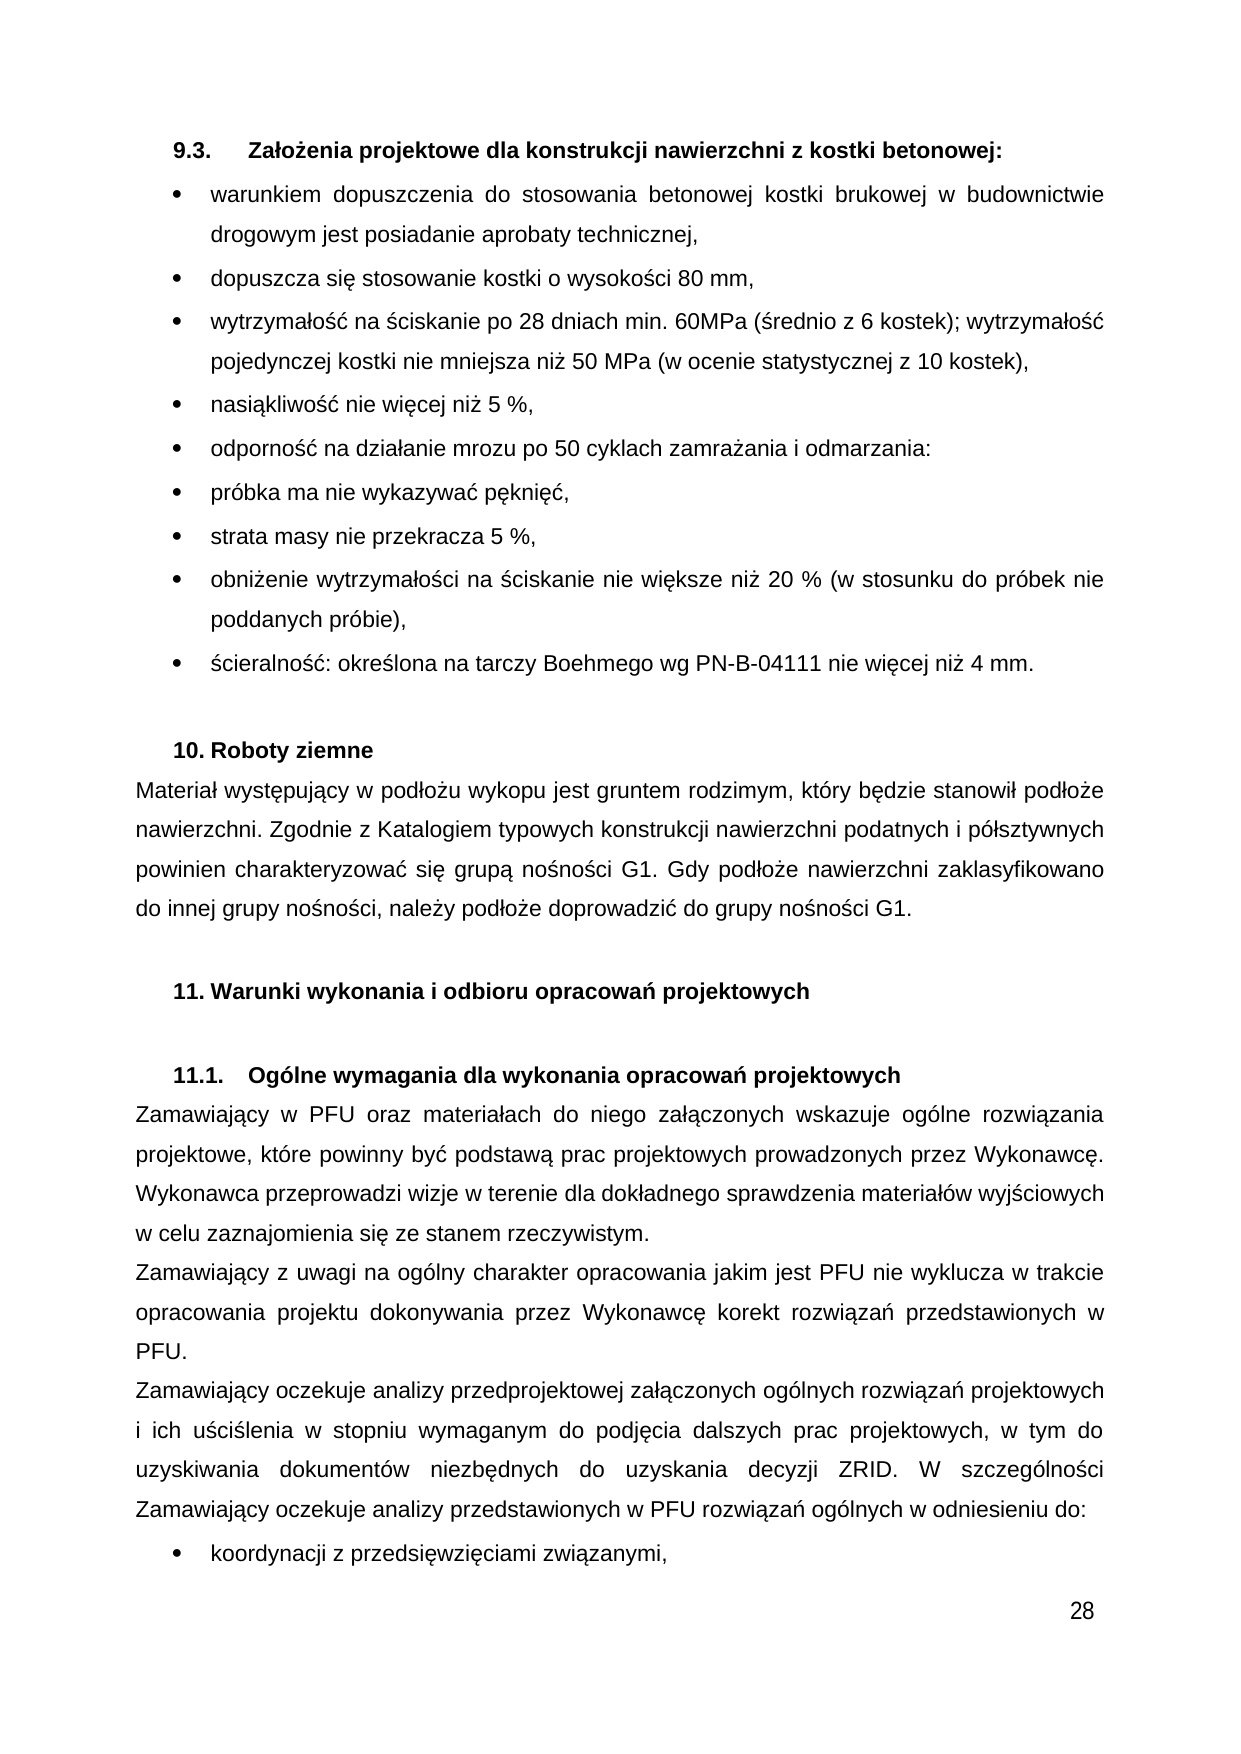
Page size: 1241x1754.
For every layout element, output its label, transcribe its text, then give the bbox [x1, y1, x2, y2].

list Założenia projektowe dla konstrukcji nawierzchni z kostki betonowej: [173, 137, 1105, 164]
list obniżenie wytrzymałości na ściskanie nie większe niż 20 % (w stosunku do próbek nie poddanych próbie), [173, 566, 1105, 632]
text Zamawiający z uwagi na ogólny charakter opracowania jakim jest PFU nie wyklucza w trakcie opracowania projektu dokonywania przez Wykonawcę korekt rozwiązań przedstawionych w PFU. [135, 1259, 1105, 1364]
list warunkiem dopuszczenia do stosowania betonowej kostki brukowej w budownictwie drogowym jest posiadanie aprobaty technicznej, [173, 181, 1105, 247]
text Materiał występujący w podłożu wykopu jest gruntem rodzimym, który będzie stanowił podłoże nawierzchni. Zgodnie z Katalogiem typowych konstrukcji nawierzchni podatnych i półsztywnych powinien charakteryzować się grupą nośności G1. Gdy podłoże nawierzchni zaklasyfikowano do innej grupy nośności, należy podłoże doprowadzić do grupy nośności G1. [135, 777, 1105, 921]
list Roboty ziemne [173, 737, 1105, 763]
list próbka ma nie wykazywać pęknięć, [173, 479, 1105, 505]
list Warunki wykonania i odbioru opracowań projektowych [173, 978, 1105, 1005]
list odporność na działanie mrozu po 50 cyklach zamrażania i odmarzania: [173, 435, 1105, 462]
list ścieralność: określona na tarczy Boehmego wg PN-B-04111 nie więcej niż 4 mm. [173, 650, 1105, 676]
list Ogólne wymagania dla wykonania opracowań projektowych [173, 1062, 1105, 1088]
text Zamawiający oczekuje analizy przedprojektowej załączonych ogólnych rozwiązań projektowych i ich uściślenia w stopniu wymaganym do podjęcia dalszych prac projektowych, w tym do uzyskiwania dokumentów niezbędnych do uzyskania decyzji ZRID. W szczególności Zamawiający oczekuje analizy przedstawionych w PFU rozwiązań ogólnych w odniesieniu do: [135, 1377, 1105, 1522]
list koordynacji z przedsięwzięciami związanymi, [173, 1539, 1105, 1566]
list strata masy nie przekracza 5 %, [173, 523, 1105, 549]
list wytrzymałość na ściskanie po 28 dniach min. 60MPa (średnio z 6 kostek); wytrzymałość pojedynczej kostki nie mniejsza niż 50 MPa (w ocenie statystycznej z 10 kostek), [173, 308, 1105, 374]
text Zamawiający w PFU oraz materiałach do niego załączonych wskazuje ogólne rozwiązania projektowe, które powinny być podstawą prac projektowych prowadzonych przez Wykonawcę. Wykonawca przeprowadzi wizje w terenie dla dokładnego sprawdzenia materiałów wyjściowych w celu zaznajomienia się ze stanem rzeczywistym. [135, 1101, 1105, 1246]
list dopuszcza się stosowanie kostki o wysokości 80 mm, [173, 264, 1105, 291]
list nasiąkliwość nie więcej niż 5 %, [173, 391, 1105, 418]
